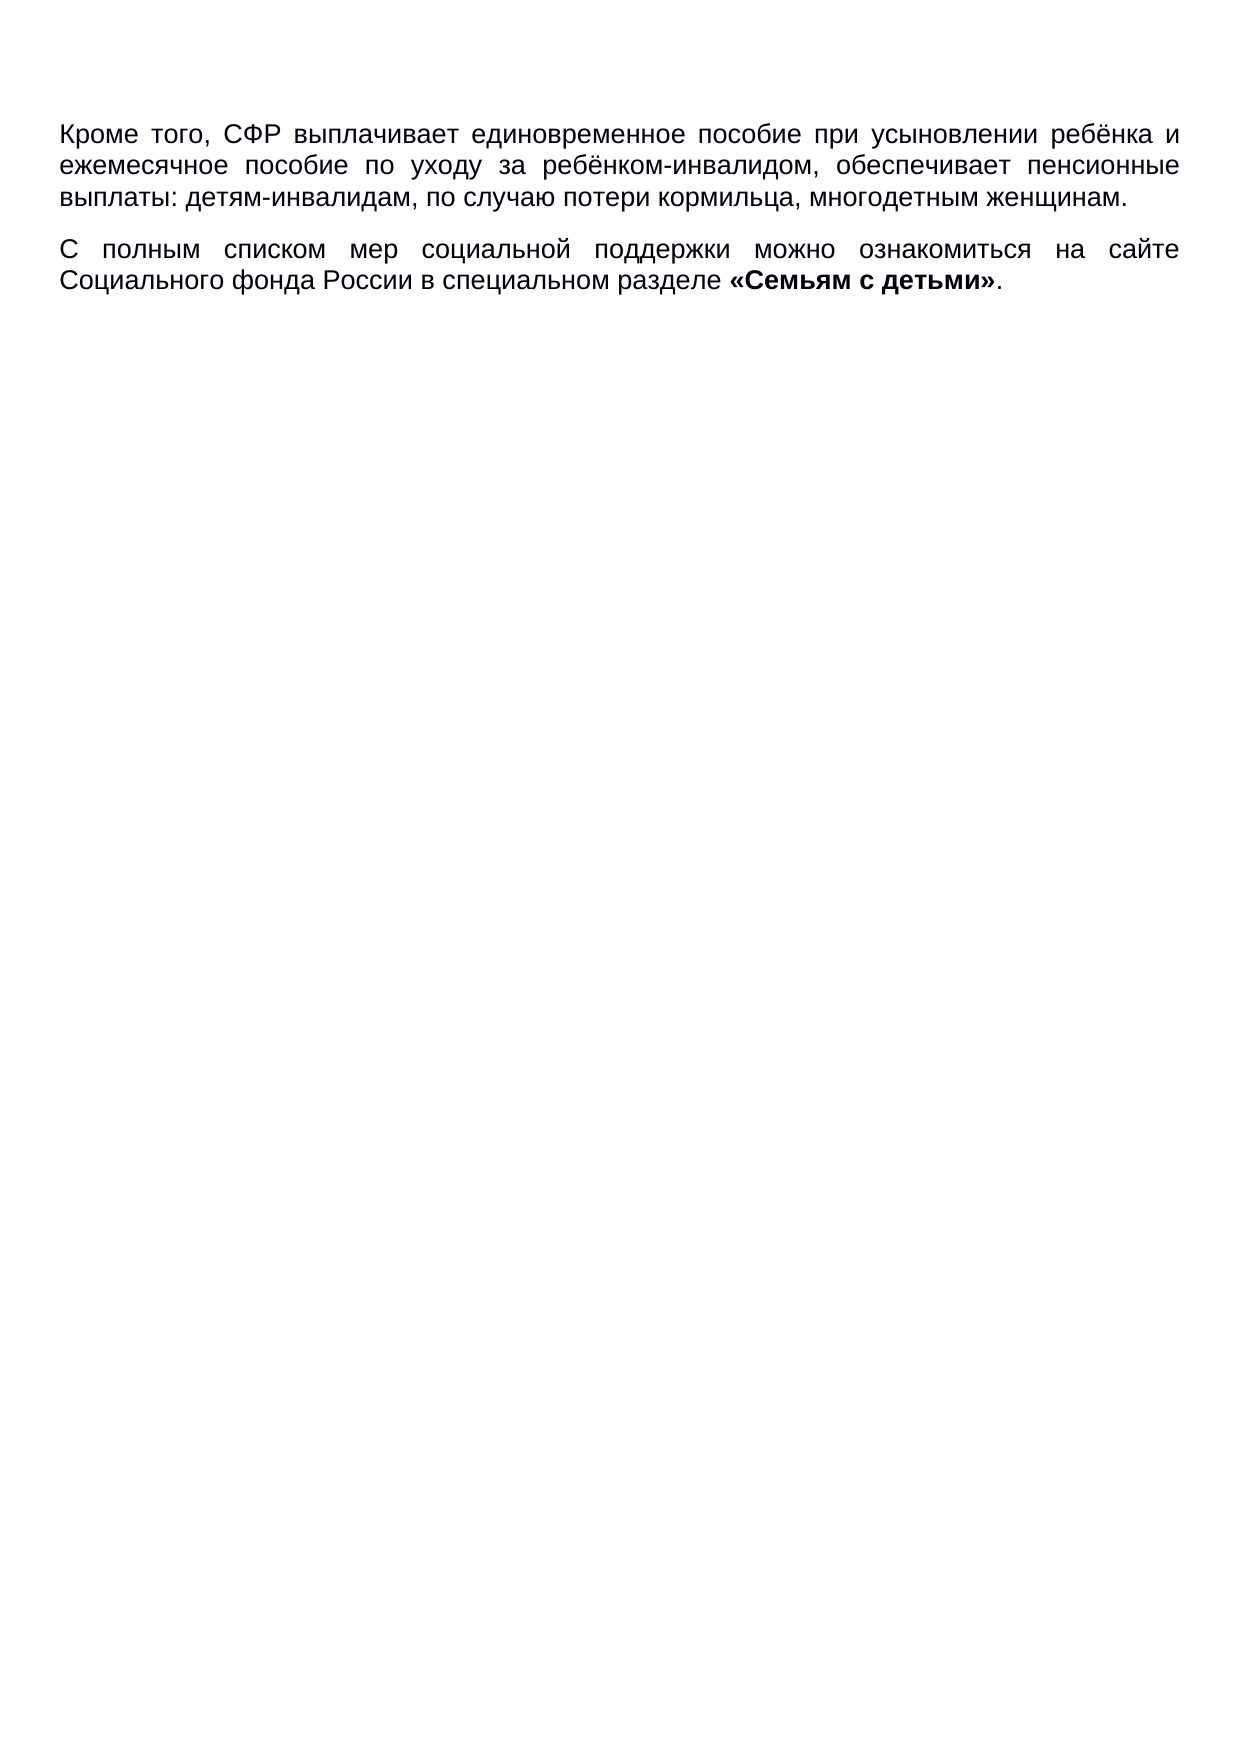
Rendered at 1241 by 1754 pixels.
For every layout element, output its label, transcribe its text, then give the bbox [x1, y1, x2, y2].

text С полным списком мер социальной поддержки можно ознакомиться на сайте Социального фонда России в специальном разделе «Семьям с детьми». [59, 233, 1181, 295]
text Кроме того, СФР выплачивает единовременное пособие при усыновлении ребёнка и ежемесячное пособие по уходу за ребёнком-инвалидом, обеспечивает пенсионные выплаты: детям-инвалидам, по случаю потери кормильца, многодетным женщинам. [59, 118, 1181, 212]
